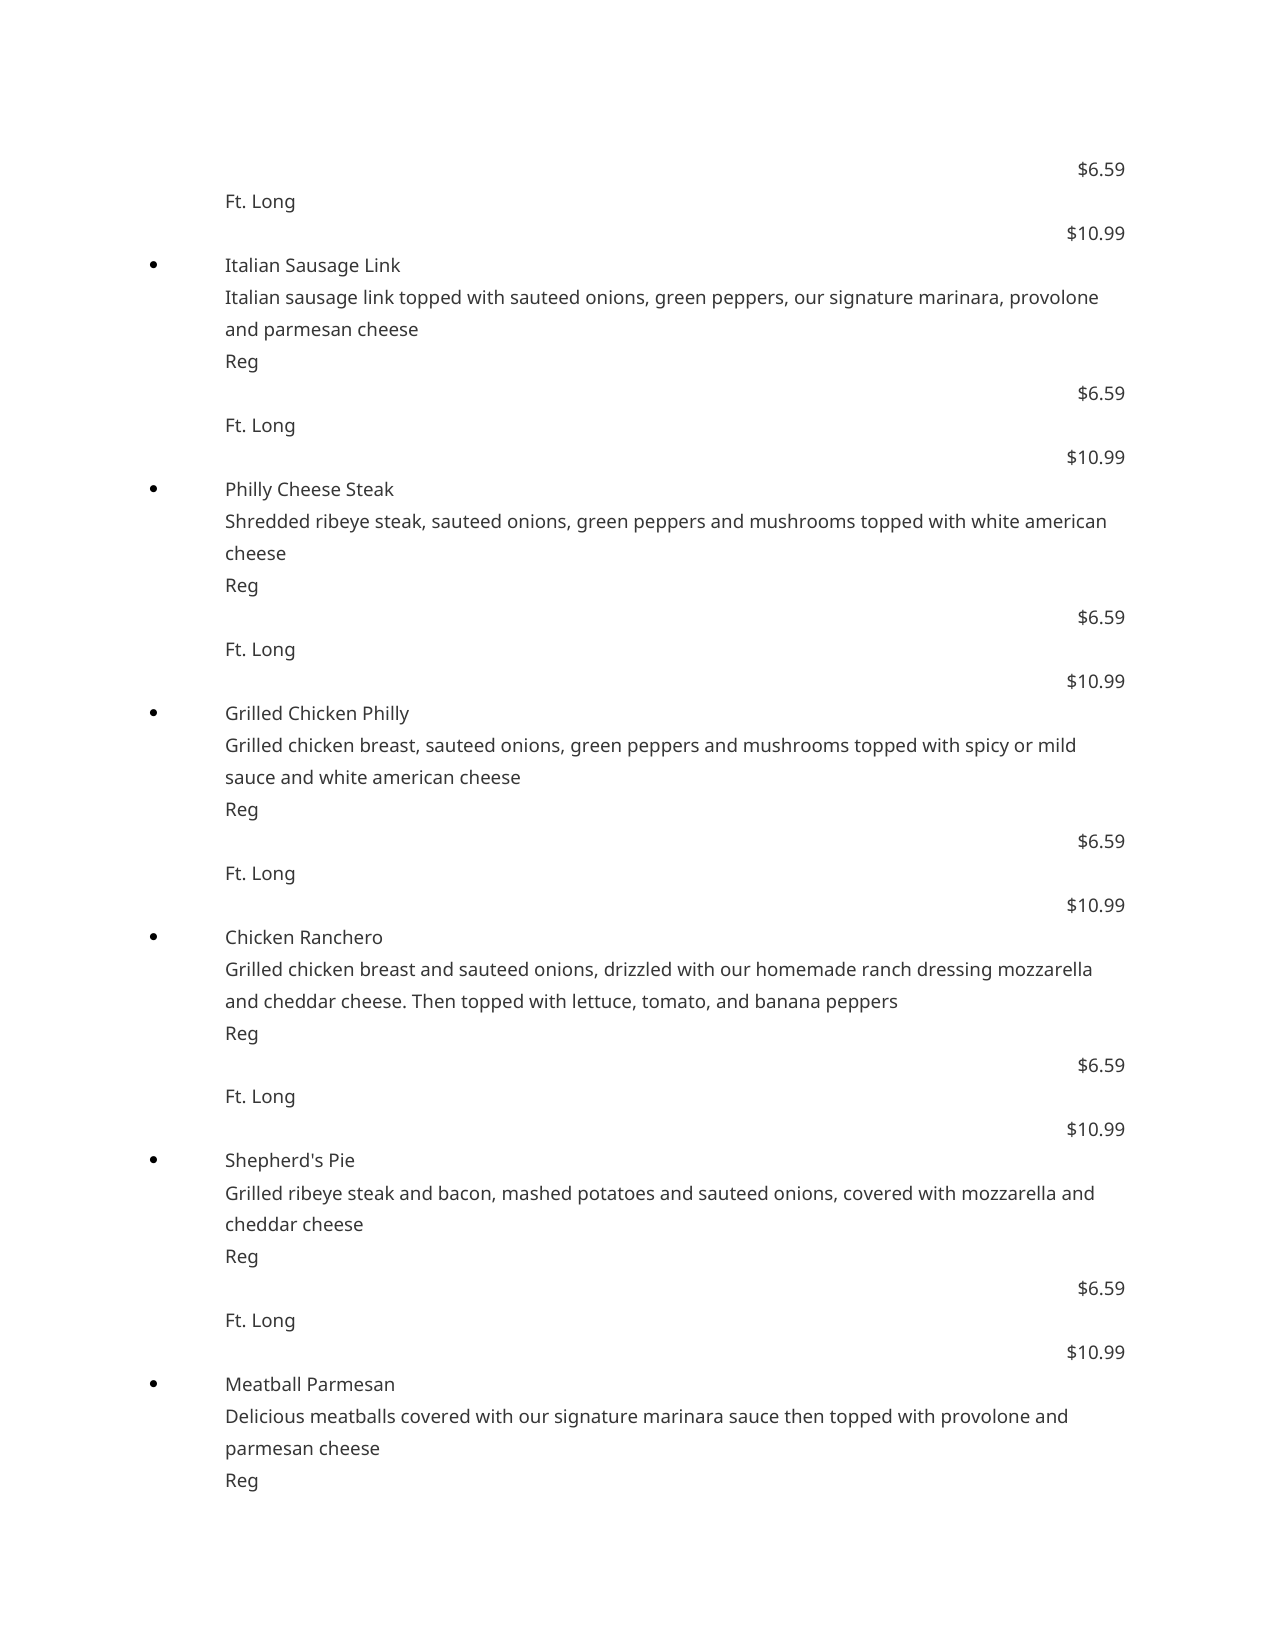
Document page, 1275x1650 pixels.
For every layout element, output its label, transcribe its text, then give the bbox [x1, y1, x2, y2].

text $6.59 [225, 374, 1125, 406]
text Italian sausage link topped with sauteed onions, green peppers, our signature marinara, provolone and parmesan cheese [225, 278, 1125, 342]
text Reg [225, 1461, 1125, 1493]
text $6.59 [225, 150, 1125, 182]
text $6.59 [225, 822, 1125, 853]
list Philly Cheese Steak [150, 470, 1125, 502]
text Ft. Long [225, 406, 1125, 438]
text Ft. Long [225, 182, 1125, 214]
text Reg [225, 566, 1125, 598]
text $10.99 [225, 214, 1125, 246]
list Meatball Parmesan [150, 1365, 1125, 1397]
text Reg [225, 1013, 1125, 1045]
list Grilled Chicken Philly [150, 694, 1125, 726]
text $10.99 [225, 1109, 1125, 1141]
text Delicious meatballs covered with our signature marinara sauce then topped with provolone and parmesan cheese [225, 1397, 1125, 1461]
list Chicken Ranchero [150, 917, 1125, 949]
text $6.59 [225, 598, 1125, 630]
text $10.99 [225, 662, 1125, 694]
text Shredded ribeye steak, sauteed onions, green peppers and mushrooms topped with white american cheese [225, 502, 1125, 566]
list Shepherd's Pie [150, 1141, 1125, 1173]
text Ft. Long [225, 853, 1125, 886]
text Ft. Long [225, 1077, 1125, 1109]
text Grilled ribeye steak and bacon, mashed potatoes and sauteed onions, covered with mozzarella and cheddar cheese [225, 1173, 1125, 1237]
text $10.99 [225, 886, 1125, 917]
text $6.59 [225, 1045, 1125, 1077]
text Grilled chicken breast, sauteed onions, green peppers and mushrooms topped with spicy or mild sauce and white american cheese [225, 726, 1125, 789]
text Reg [225, 342, 1125, 374]
text Reg [225, 1237, 1125, 1269]
text $6.59 [225, 1269, 1125, 1301]
text Grilled chicken breast and sauteed onions, drizzled with our homemade ranch dressing mozzarella and cheddar cheese. Then topped with lettuce, tomato, and banana peppers [225, 949, 1125, 1013]
text Ft. Long [225, 630, 1125, 662]
text Ft. Long [225, 1301, 1125, 1333]
text $10.99 [225, 438, 1125, 470]
text Reg [225, 789, 1125, 822]
list Italian Sausage Link [150, 246, 1125, 278]
text $10.99 [225, 1333, 1125, 1365]
